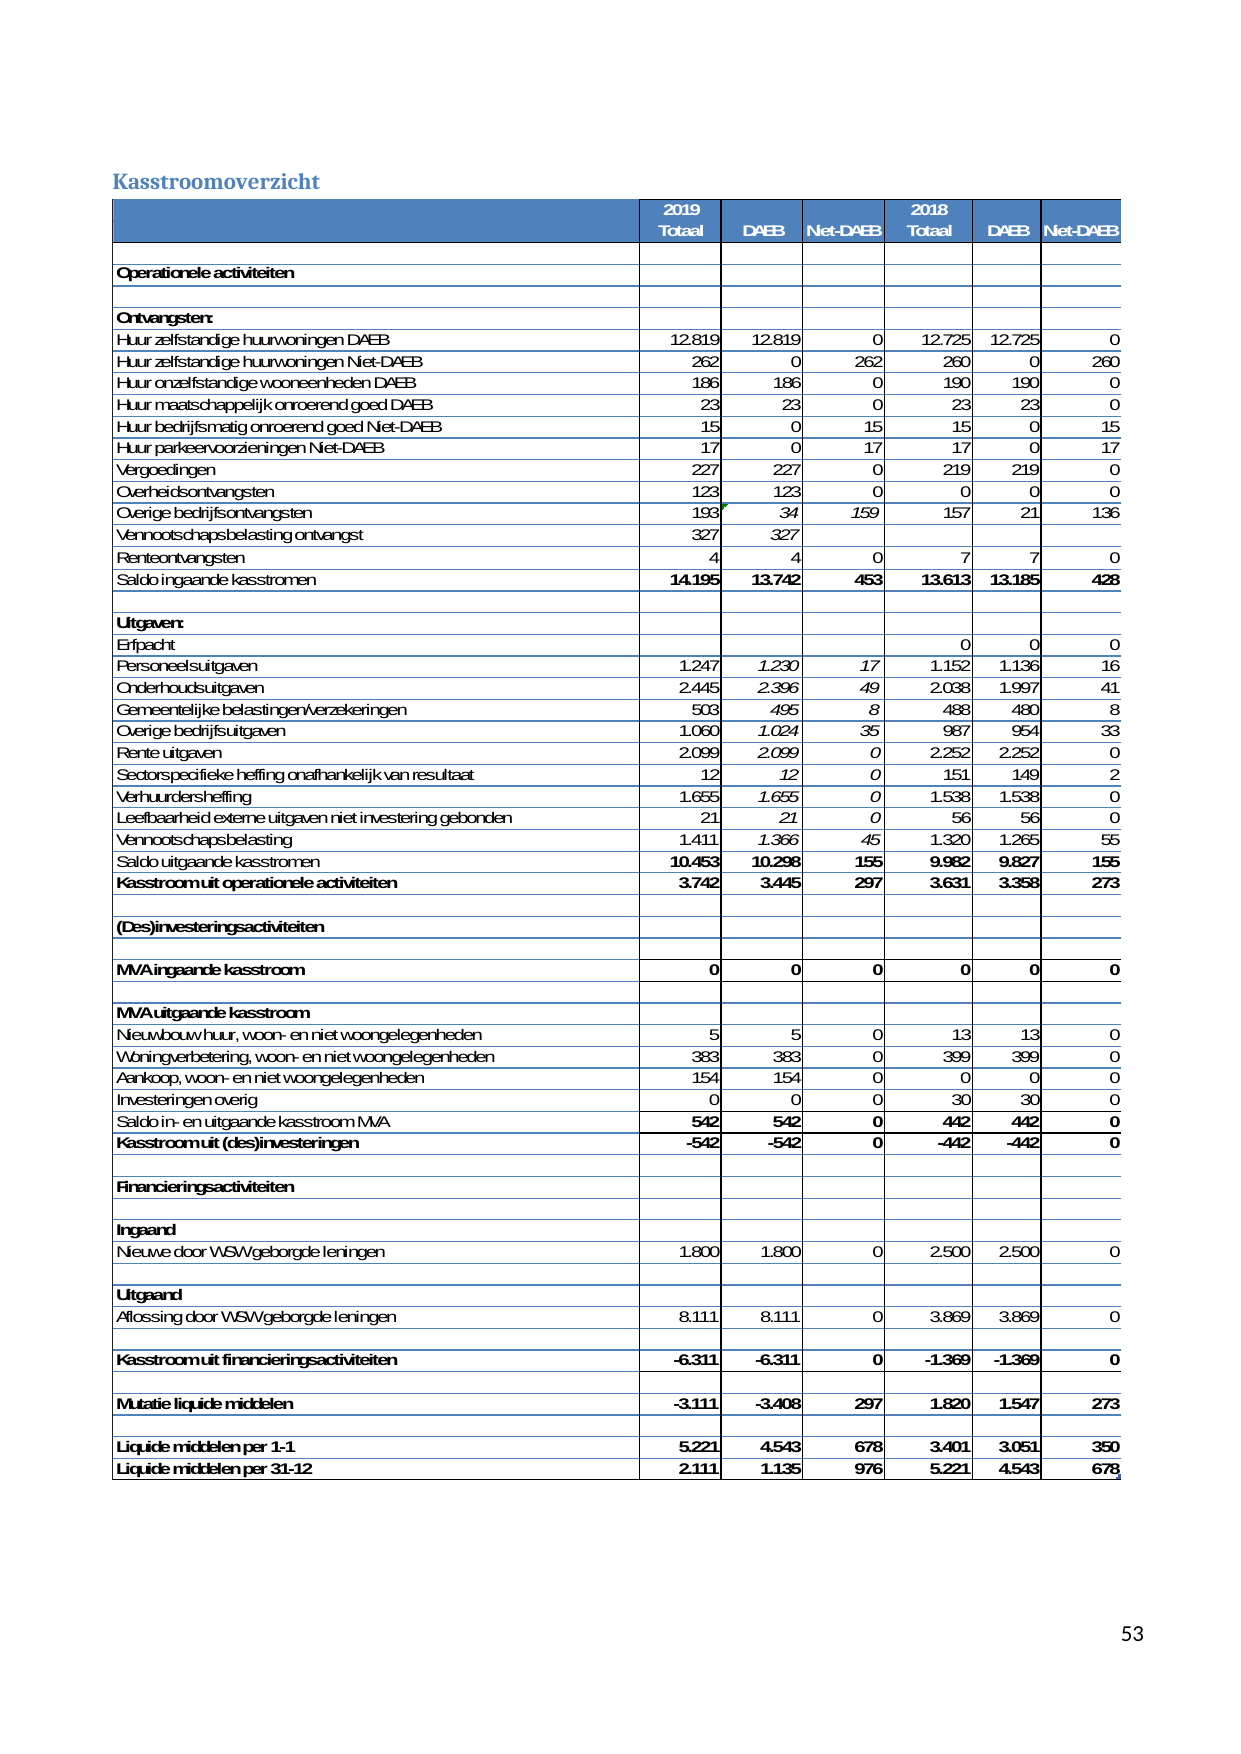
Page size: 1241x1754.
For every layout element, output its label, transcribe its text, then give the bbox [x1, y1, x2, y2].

subtitle Kasstroomoverzicht [112, 168, 1122, 195]
